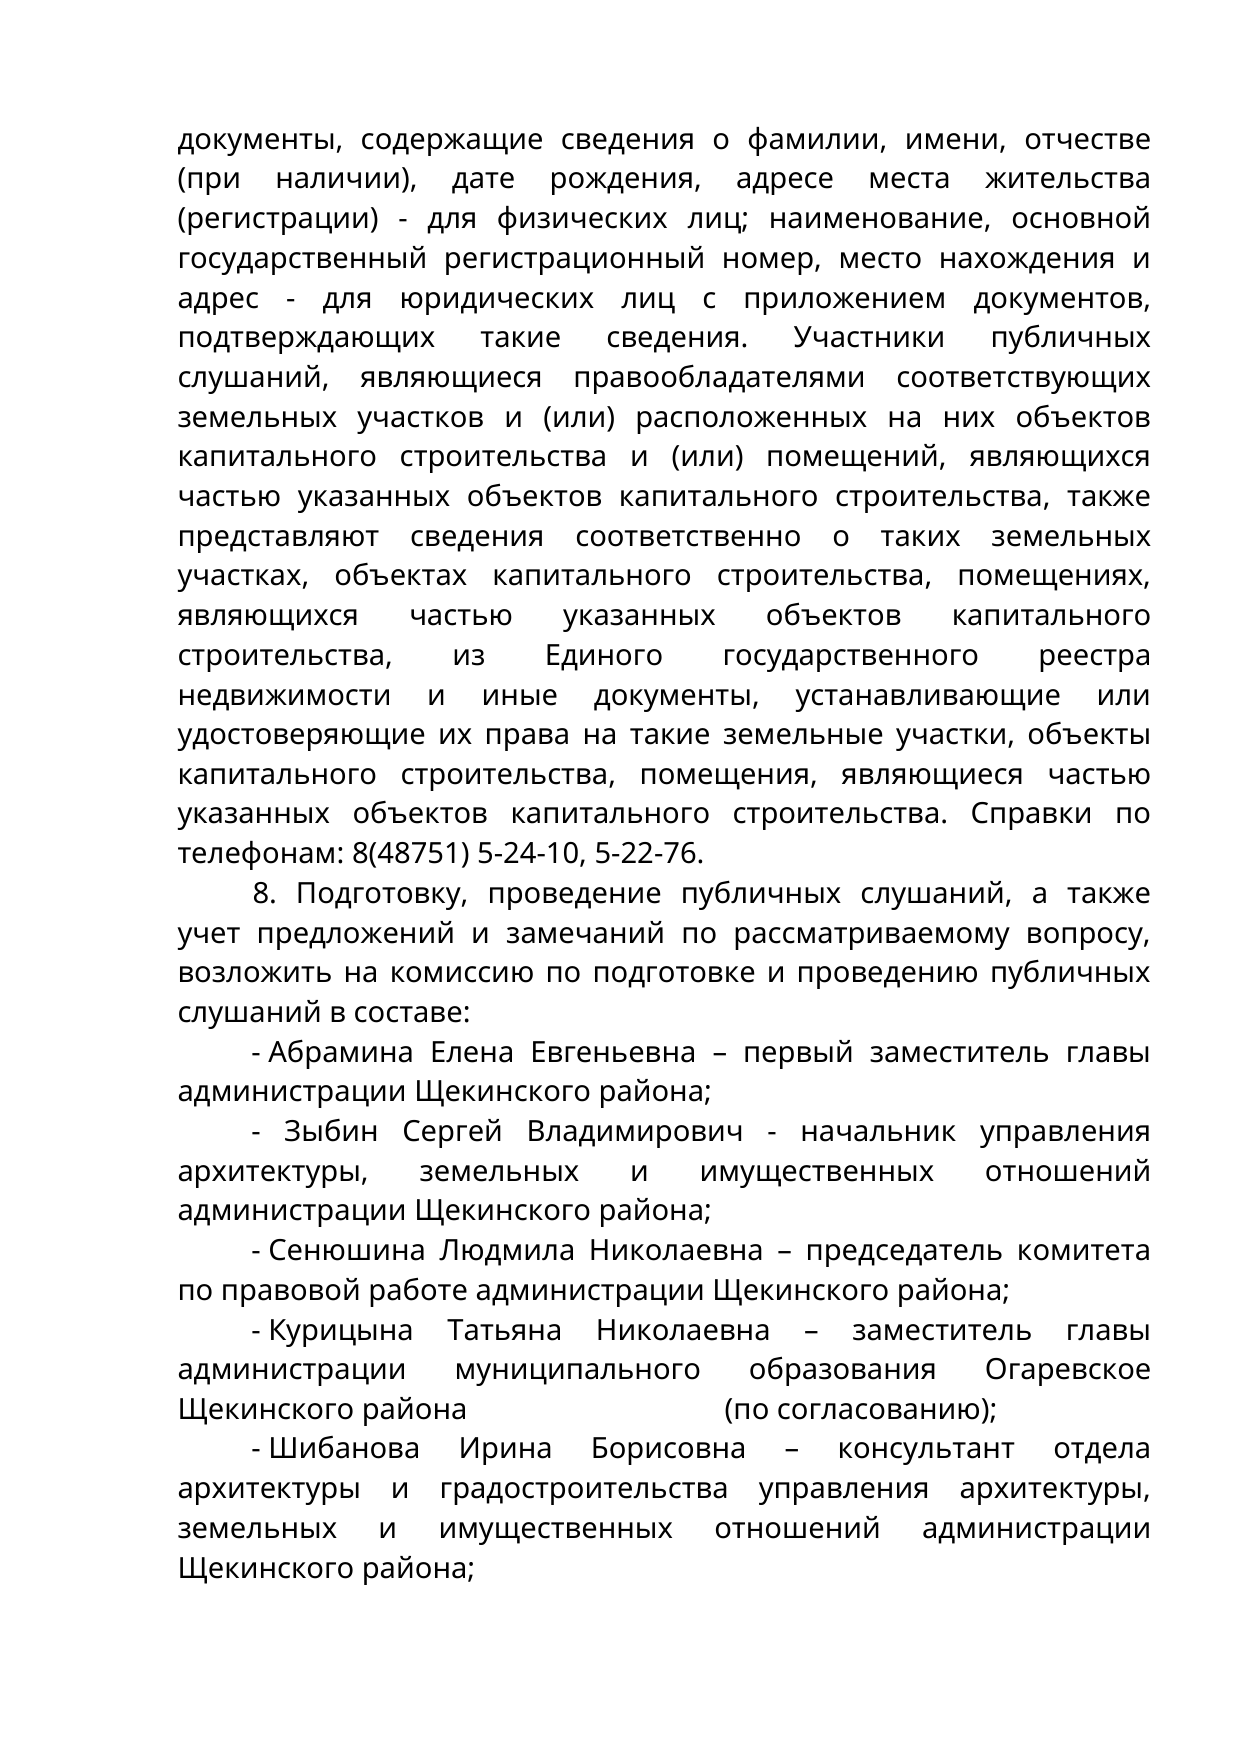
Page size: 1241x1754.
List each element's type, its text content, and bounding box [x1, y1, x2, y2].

text - Шибанова Ирина Борисовна – консультант отдела архитектуры и градостроительства управления архитектуры, земельных и имущественных отношений администрации Щекинского района; [177, 1428, 1152, 1587]
text - Сенюшина Людмила Николаевна – председатель комитета по правовой работе администрации Щекинского района; [177, 1229, 1152, 1309]
text 8. Подготовку, проведение публичных слушаний, а также учет предложений и замечаний по рассматриваемому вопросу, возложить на комиссию по подготовке и проведению публичных слушаний в составе: [177, 872, 1152, 1031]
text - Курицына Татьяна Николаевна – заместитель главы администрации муниципального образования Огаревское Щекинского района (по согласованию); [177, 1309, 1152, 1428]
text - Абрамина Елена Евгеньевна – первый заместитель главы администрации Щекинского района; [177, 1031, 1152, 1110]
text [177, 118, 1152, 872]
text - Зыбин Сергей Владимирович - начальник управления архитектуры, земельных и имущественных отношений администрации Щекинского района; [177, 1110, 1152, 1229]
